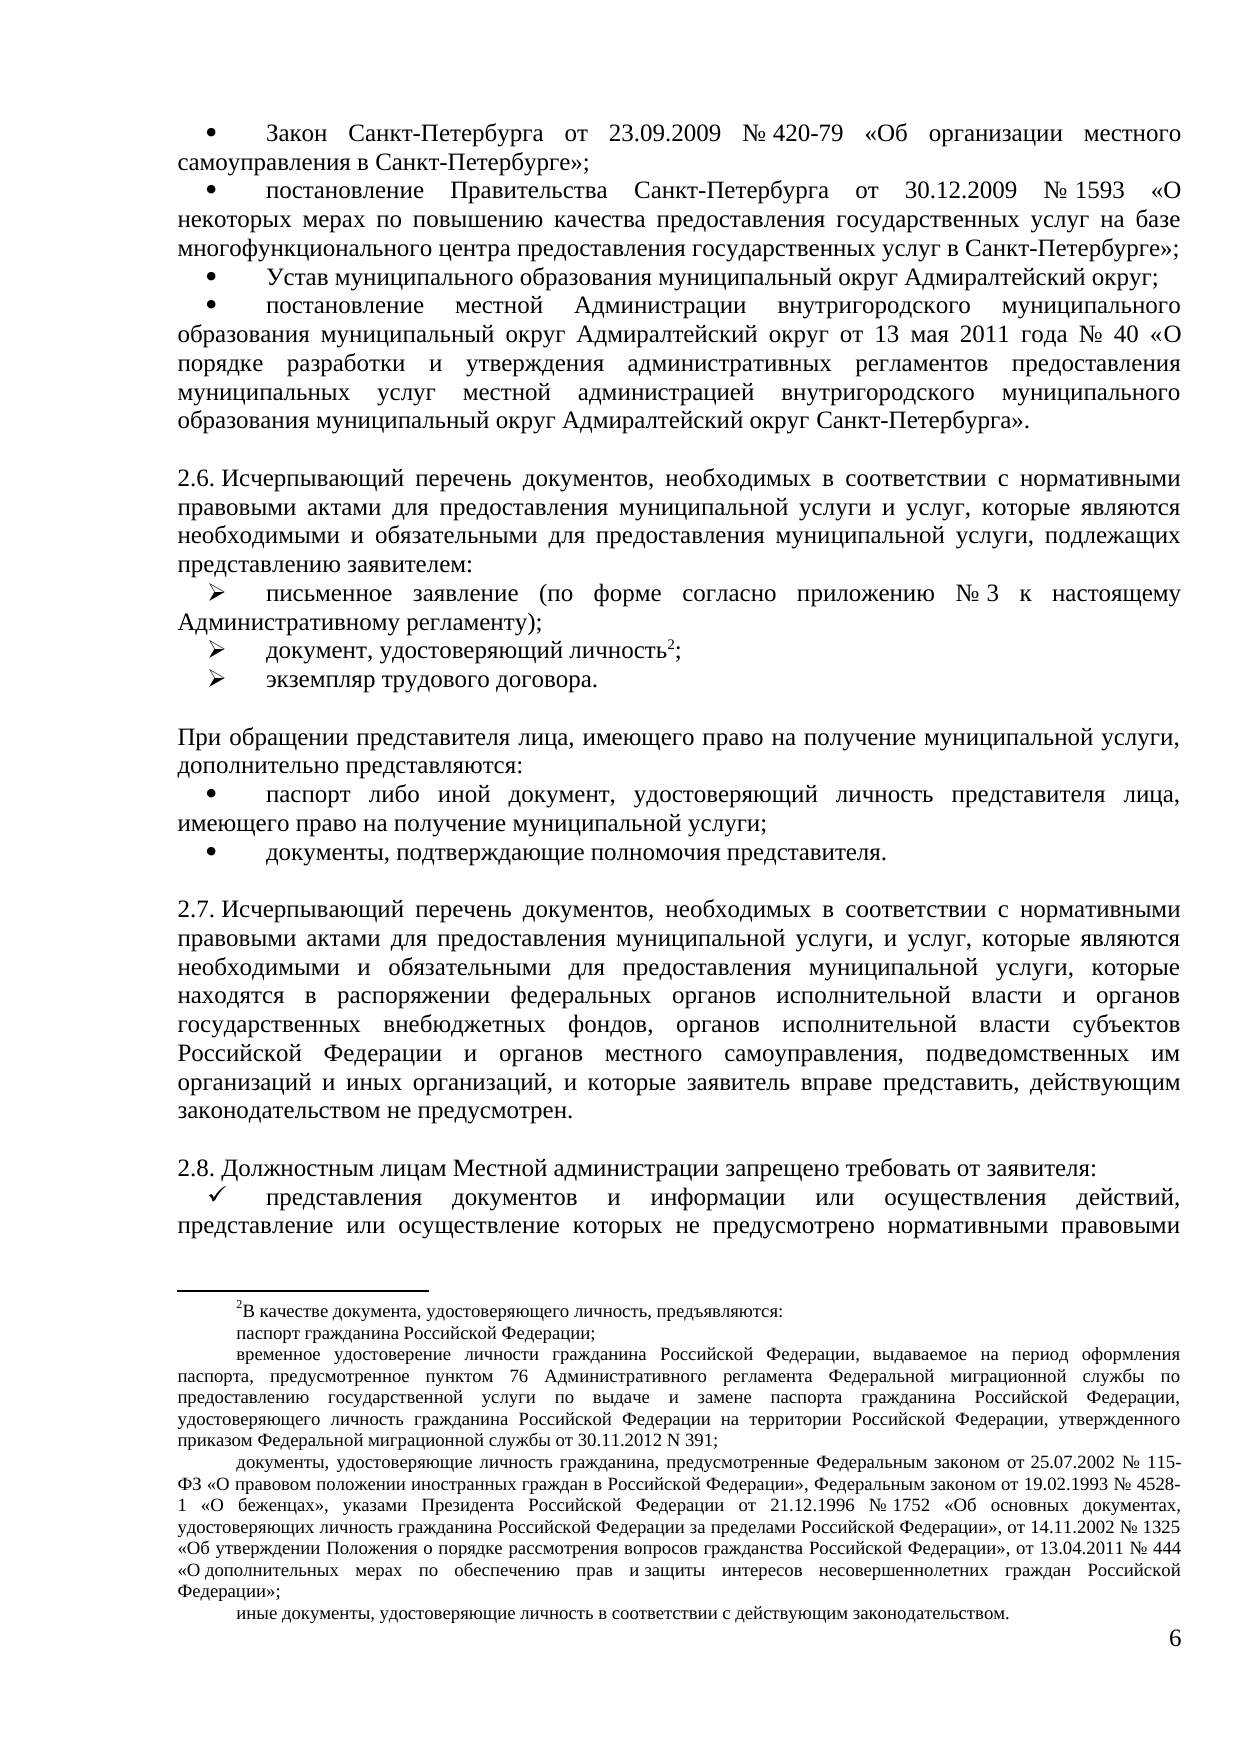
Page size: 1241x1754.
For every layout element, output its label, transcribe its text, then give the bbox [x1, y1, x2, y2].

list экземпляр трудового договора. [177, 664, 1181, 693]
list Закон Санкт-Петербурга от 23.09.2009 № 420-79 «Об организации местного самоуправления в Санкт-Петербурге»; [177, 118, 1181, 176]
list документ, удостоверяющий личность; [177, 636, 1181, 664]
list постановление Правительства Санкт-Петербурга от 30.12.2009 № 1593 «О некоторых мерах по повышению качества предоставления государственных услуг на базе многофункционального центра предоставления государственных услуг в Санкт-Петербурге»; [177, 176, 1181, 262]
list 2.7. Исчерпывающий перечень документов, необходимых в соответствии с нормативными правовыми актами для предоставления муниципальной услуги, и услуг, которые являются необходимыми и обязательными для предоставления муниципальной услуги, которые находятся в распоряжении федеральных органов исполнительной власти и органов государственных внебюджетных фондов, органов исполнительной власти субъектов Российской Федерации и органов местного самоуправления, подведомственных им организаций и иных организаций, и которые заявитель вправе представить, действующим законодательством не предусмотрен. [177, 894, 1181, 1124]
list письменное заявление (по форме согласно приложению № 3 к настоящему Административному регламенту); [177, 578, 1181, 636]
list Устав муниципального образования муниципальный округ Адмиралтейский округ; [177, 262, 1181, 291]
list документы, подтверждающие полномочия представителя. [177, 837, 1181, 866]
list паспорт либо иной документ, удостоверяющий личность представителя лица, имеющего право на получение муниципальной услуги; [177, 779, 1181, 837]
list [177, 1182, 1181, 1239]
list постановление местной Администрации внутригородского муниципального образования муниципальный округ Адмиралтейский округ от 13 мая 2011 года № 40 «О порядке разработки и утверждения административных регламентов предоставления муниципальных услуг местной администрацией внутригородского муниципального образования муниципальный округ Адмиралтейский округ Санкт-Петербурга». [177, 291, 1181, 434]
list 2.6. Исчерпывающий перечень документов, необходимых в соответствии с нормативными правовыми актами для предоставления муниципальной услуги и услуг, которые являются необходимыми и обязательными для предоставления муниципальной услуги, подлежащих представлению заявителем: [177, 463, 1181, 578]
list При обращении представителя лица, имеющего право на получение муниципальной услуги, дополнительно представляются: [177, 722, 1181, 779]
list 2.8. Должностным лицам Местной администрации запрещено требовать от заявителя: [177, 1153, 1181, 1182]
